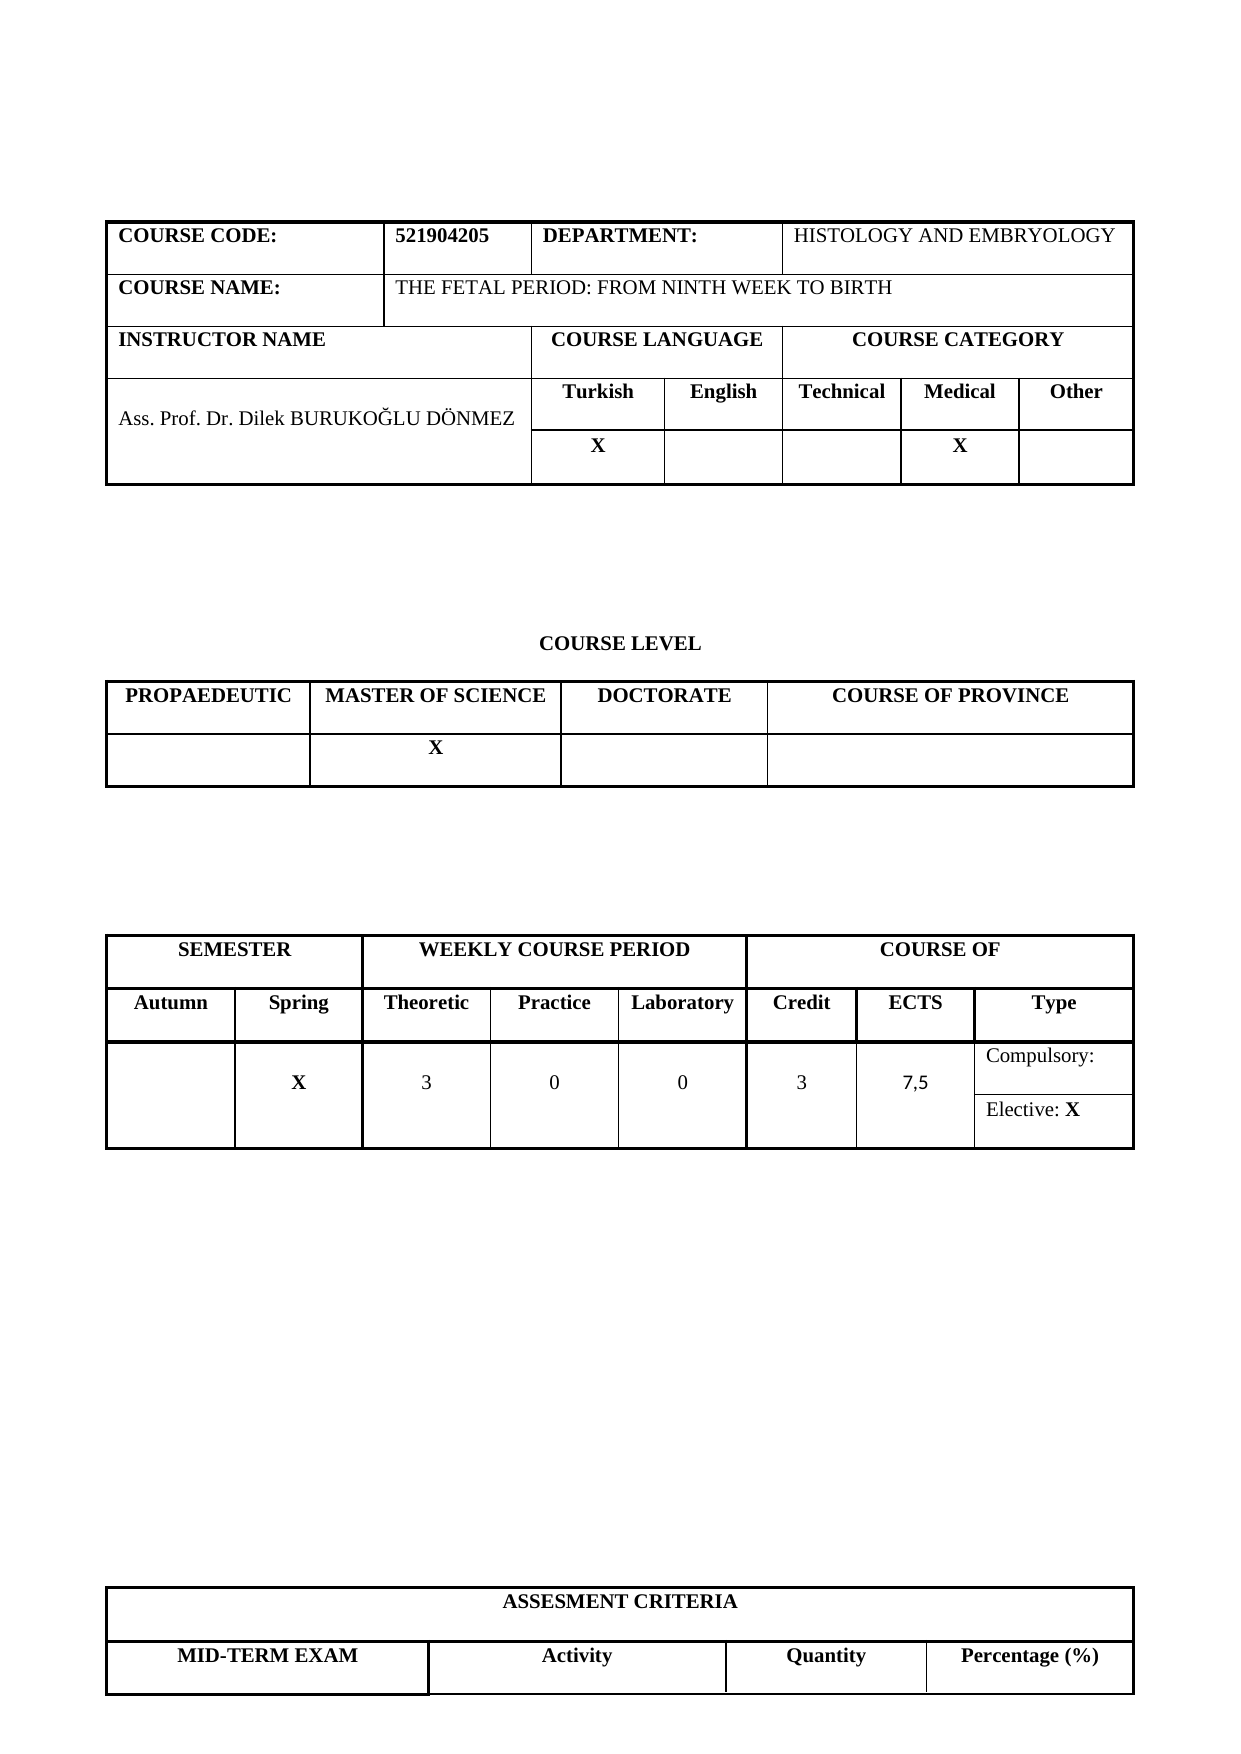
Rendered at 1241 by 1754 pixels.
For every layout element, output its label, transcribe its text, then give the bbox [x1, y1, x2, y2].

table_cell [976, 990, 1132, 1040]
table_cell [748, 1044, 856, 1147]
table_cell X [311, 735, 560, 785]
table_cell [562, 735, 767, 785]
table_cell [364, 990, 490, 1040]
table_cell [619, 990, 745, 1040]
table_cell THE FETAL PERIOD: FROM NINTH WEEK TO BIRTH [385, 275, 1132, 326]
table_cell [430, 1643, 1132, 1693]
table_header PROPAEDEUTIC [108, 683, 309, 733]
table_header HISTOLOGY AND EMBRYOLOGY [783, 224, 1132, 274]
table_cell Technical [783, 379, 900, 429]
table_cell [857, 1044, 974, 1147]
table_header COURSE OF [748, 937, 1132, 987]
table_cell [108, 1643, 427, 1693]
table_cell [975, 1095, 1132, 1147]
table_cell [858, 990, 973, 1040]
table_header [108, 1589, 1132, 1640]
table_cell Autumn [108, 990, 234, 1040]
text COURSE LEVEL [118, 631, 1122, 655]
table_cell Medical [902, 379, 1018, 429]
table_cell Ass. Prof. Dr. Dilek BURUKOĞLU DÖNMEZ [108, 379, 531, 483]
table_header MASTER OF SCIENCE [311, 683, 560, 733]
table_cell [768, 735, 1132, 785]
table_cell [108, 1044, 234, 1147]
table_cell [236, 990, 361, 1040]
table_cell English [665, 379, 782, 429]
table_cell COURSE CATEGORY [783, 327, 1132, 377]
table_cell COURSE LANGUAGE [532, 327, 782, 377]
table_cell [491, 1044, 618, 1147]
table_header DEPARTMENT: [532, 224, 782, 274]
table_cell Other [1020, 379, 1132, 429]
table_cell X [902, 431, 1018, 483]
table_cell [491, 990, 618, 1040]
table_cell [665, 431, 782, 483]
table_header COURSE OF PROVINCE [768, 683, 1132, 733]
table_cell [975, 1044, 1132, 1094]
table_header WEEKLY COURSE PERIOD [364, 937, 745, 987]
table_cell [783, 431, 900, 483]
table_header DOCTORATE [562, 683, 767, 733]
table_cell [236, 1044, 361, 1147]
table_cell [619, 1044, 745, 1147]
table_cell [108, 735, 309, 785]
table_cell X [532, 431, 664, 483]
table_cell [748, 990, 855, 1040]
table_cell Turkish [532, 379, 664, 429]
table_header 521904205 [385, 224, 531, 274]
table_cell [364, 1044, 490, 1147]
table_header SEMESTER [108, 937, 361, 987]
table_cell COURSE NAME: [108, 275, 383, 326]
table_header COURSE CODE: [108, 224, 383, 274]
table_cell INSTRUCTOR NAME [108, 327, 531, 377]
table_cell [1020, 431, 1132, 483]
